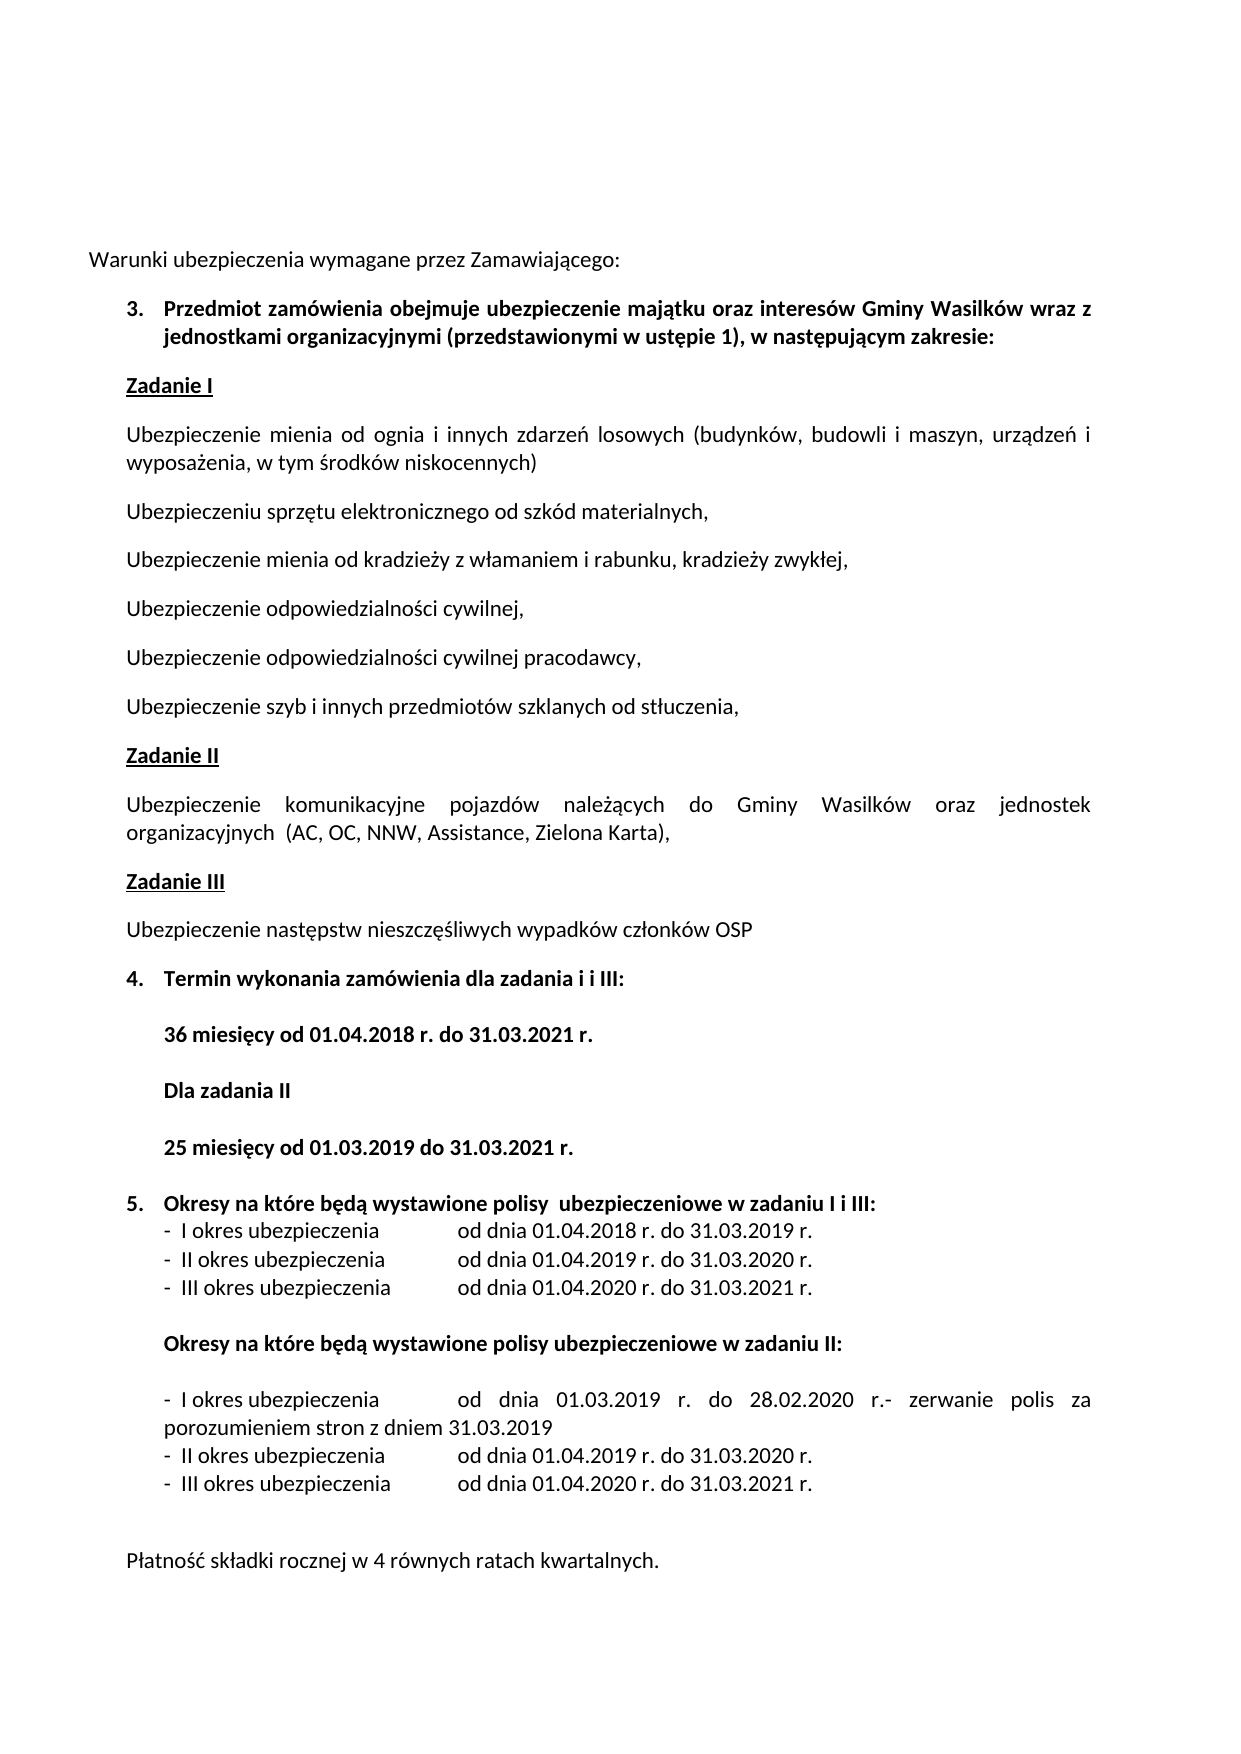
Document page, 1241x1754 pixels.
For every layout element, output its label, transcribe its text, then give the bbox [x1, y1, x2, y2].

list Okresy na które będą wystawione polisy ubezpieczeniowe w zadaniu II: [164, 1329, 1093, 1357]
list Przedmiot zamówienia obejmuje ubezpieczenie majątku oraz interesów Gminy Wasilków wraz z jednostkami organizacyjnymi (przedstawionymi w ustępie 1), w następującym zakresie: [126, 294, 1093, 350]
list - II okres ubezpieczenia od dnia 01.04.2019 r. do 31.03.2020 r. [164, 1245, 1093, 1273]
text Ubezpieczenie szyb i innych przedmiotów szklanych od stłuczenia, [126, 692, 1093, 720]
text Ubezpieczenie mienia od ognia i innych zdarzeń losowych (budynków, budowli i maszyn, urządzeń i wyposażenia, w tym środków niskocennych) [126, 420, 1093, 476]
text Płatność składki rocznej w 4 równych ratach kwartalnych. [126, 1546, 1093, 1574]
text Ubezpieczeniu sprzętu elektronicznego od szkód materialnych, [126, 497, 1093, 525]
text Ubezpieczenie mienia od kradzieży z włamaniem i rabunku, kradzieży zwykłej, [126, 546, 1093, 574]
list 25 miesięcy od 01.03.2019 do 31.03.2021 r. [164, 1133, 1093, 1161]
text Ubezpieczenie komunikacyjne pojazdów należących do Gminy Wasilków oraz jednostek organizacyjnych (AC, OC, NNW, Assistance, Zielona Karta), [126, 790, 1093, 846]
list Termin wykonania zamówienia dla zadania i i III: [126, 964, 1093, 992]
list - II okres ubezpieczenia od dnia 01.04.2019 r. do 31.03.2020 r. [164, 1441, 1093, 1469]
text Ubezpieczenie następstw nieszczęśliwych wypadków członków OSP [126, 916, 1093, 944]
list - III okres ubezpieczenia od dnia 01.04.2020 r. do 31.03.2021 r. [164, 1273, 1093, 1301]
list - III okres ubezpieczenia od dnia 01.04.2020 r. do 31.03.2021 r. [164, 1469, 1093, 1497]
list Dla zadania II [164, 1077, 1093, 1104]
list 36 miesięcy od 01.04.2018 r. do 31.03.2021 r. [164, 1021, 1093, 1048]
list Okresy na które będą wystawione polisy ubezpieczeniowe w zadaniu I i III: [126, 1189, 1093, 1217]
text Zadanie III [126, 867, 1093, 895]
list - I okres ubezpieczenia od dnia 01.03.2019 r. do 28.02.2020 r.- zerwanie polis za porozumieniem stron z dniem 31.03.2019 [164, 1385, 1093, 1441]
text Ubezpieczenie odpowiedzialności cywilnej, [126, 594, 1093, 622]
text Zadanie II [126, 741, 1093, 769]
text Zadanie I [126, 371, 1093, 399]
list - I okres ubezpieczenia od dnia 01.04.2018 r. do 31.03.2019 r. [164, 1217, 1093, 1245]
text Warunki ubezpieczenia wymagane przez Zamawiającego: [89, 245, 1093, 273]
text Ubezpieczenie odpowiedzialności cywilnej pracodawcy, [126, 643, 1093, 671]
